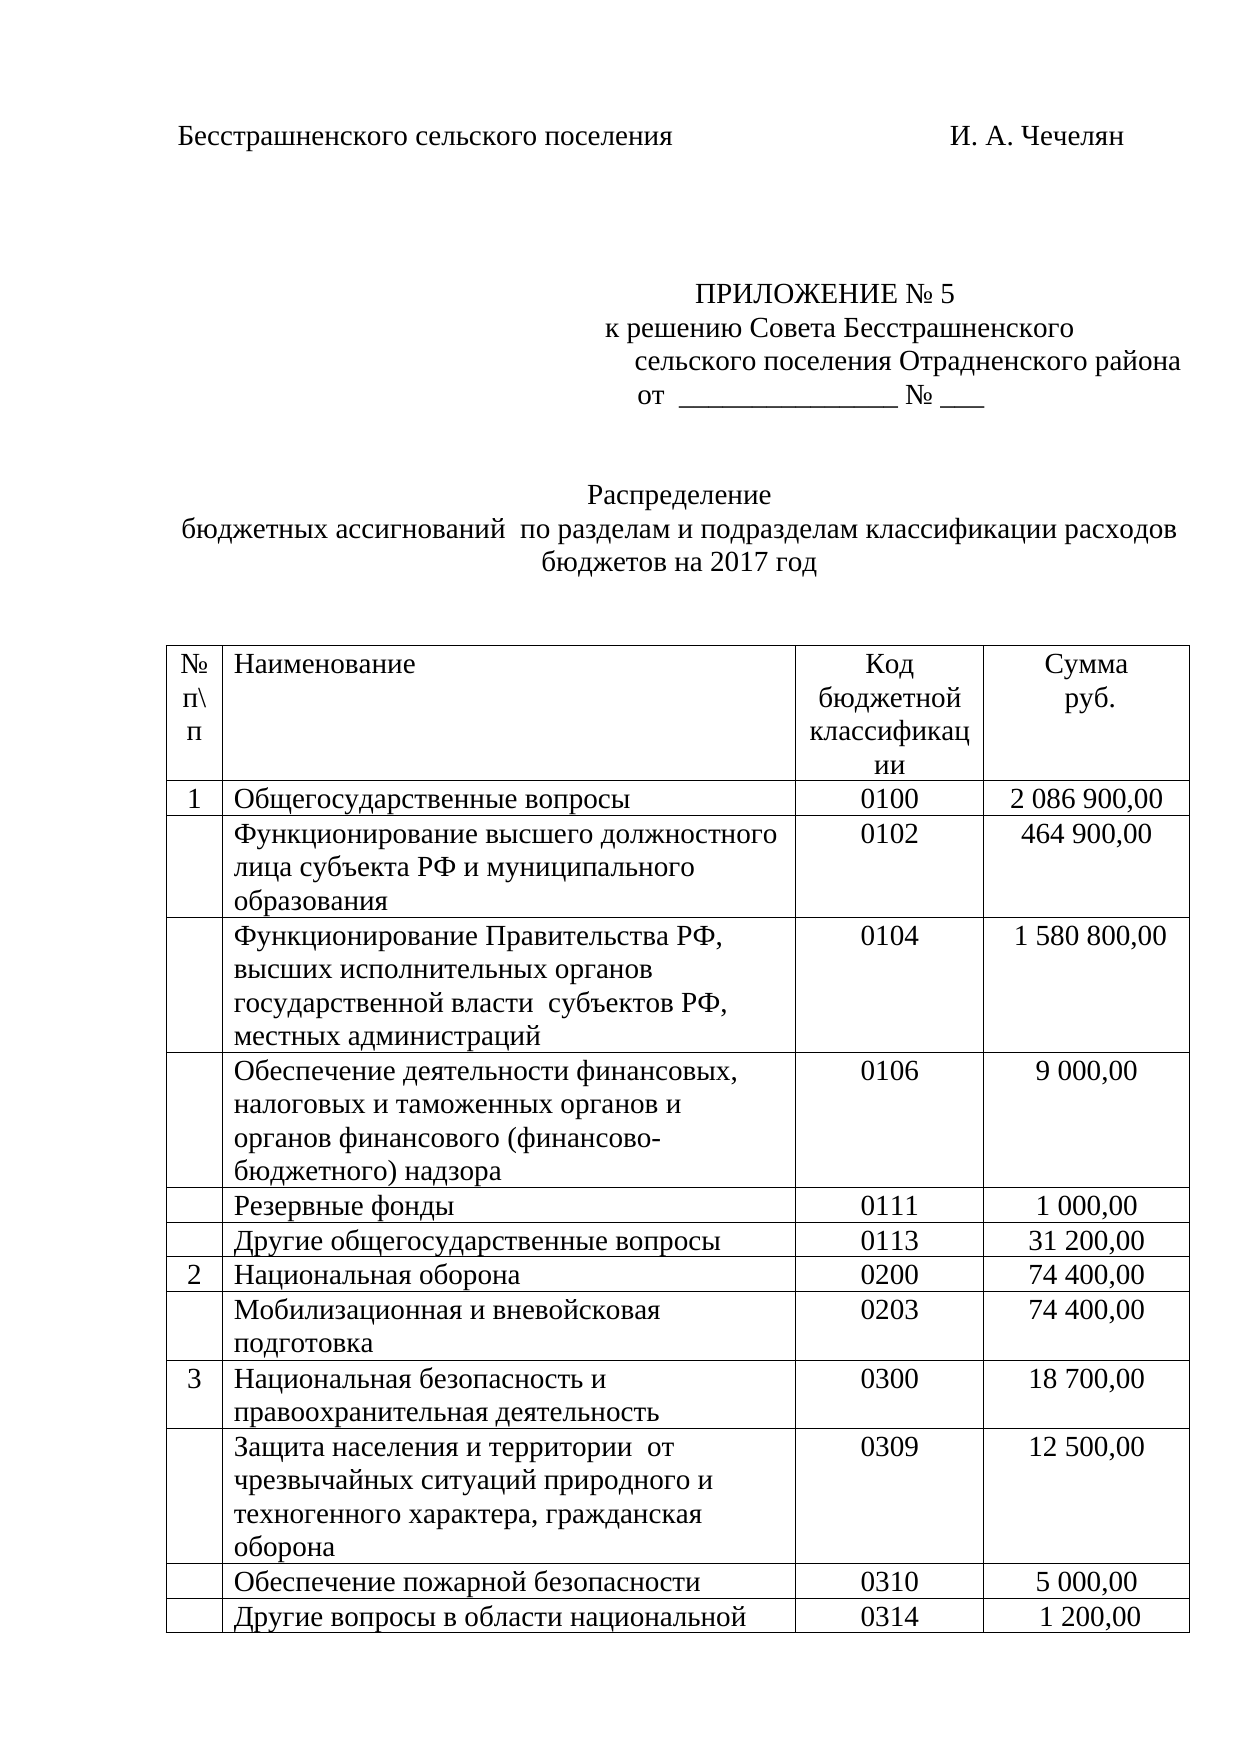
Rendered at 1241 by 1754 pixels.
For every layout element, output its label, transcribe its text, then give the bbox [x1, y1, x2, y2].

table_cell 2 086 900,00 [984, 781, 1189, 815]
text от _______________ № ___ [177, 377, 1181, 410]
table_cell 0106 [796, 1053, 983, 1187]
table_cell 2 [167, 1257, 222, 1291]
table_cell Мобилизационная и вневойсковая подготовка [223, 1292, 795, 1360]
table_cell [167, 1564, 222, 1598]
table_cell Национальная безопасность и правоохранительная деятельность [223, 1361, 795, 1428]
text ПРИЛОЖЕНИЕ № 5 [177, 276, 1181, 310]
table_cell 74 400,00 [984, 1292, 1189, 1360]
table_cell Резервные фонды [223, 1188, 795, 1222]
table_cell 0300 [796, 1361, 983, 1428]
table_cell 464 900,00 [984, 816, 1189, 917]
table_cell Обеспечение деятельности финансовых, налоговых и таможенных органов и органов финансового (финансово-бюджетного) надзора [223, 1053, 795, 1187]
table_header Сумма руб. [984, 646, 1189, 780]
table_cell 74 400,00 [984, 1257, 1189, 1291]
text сельского поселения Отрадненского района [177, 343, 1181, 377]
table_cell 0113 [796, 1223, 983, 1256]
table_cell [223, 1599, 795, 1632]
table_cell [167, 1599, 222, 1632]
table_cell 0203 [796, 1292, 983, 1360]
table_cell 12 500,00 [984, 1429, 1189, 1563]
table_header № п\п [167, 646, 222, 780]
table_cell [167, 1223, 222, 1256]
table_cell 0100 [796, 781, 983, 815]
table_header Код бюджетной классификации [796, 646, 983, 780]
table_header Наименование [223, 646, 795, 780]
table_cell 0309 [796, 1429, 983, 1563]
table_cell Функционирование высшего должностного лица субъекта РФ и муниципального образования [223, 816, 795, 917]
table_cell 1 000,00 [984, 1188, 1189, 1222]
table_cell [167, 1292, 222, 1360]
table_cell Обеспечение пожарной безопасности [223, 1564, 795, 1598]
table_cell Общегосударственные вопросы [223, 781, 795, 815]
table_cell 1 200,00 [984, 1599, 1189, 1632]
table_cell 31 200,00 [984, 1223, 1189, 1256]
table_cell 3 [167, 1361, 222, 1428]
table_cell Национальная оборона [223, 1257, 795, 1291]
text к решению Совета Бесстрашненского [177, 310, 1181, 343]
text бюджетных ассигнований по разделам и подразделам классификации расходов бюджетов на 2017 год [177, 511, 1181, 578]
table_cell 0200 [796, 1257, 983, 1291]
table_cell 0310 [796, 1564, 983, 1598]
table_cell Другие общегосударственные вопросы [223, 1223, 795, 1256]
table_cell 0102 [796, 816, 983, 917]
table_cell [167, 918, 222, 1052]
table_cell 1 [167, 781, 222, 815]
text Бесстрашненского сельского поселения И. А. Чечелян [177, 118, 1181, 152]
text Распределение [177, 477, 1181, 511]
table_cell [167, 816, 222, 917]
table_cell 5 000,00 [984, 1564, 1189, 1598]
table_cell Функционирование Правительства РФ, высших исполнительных органов государственной власти субъектов РФ, местных администраций [223, 918, 795, 1052]
table_cell Защита населения и территории от чрезвычайных ситуаций природного и техногенного характера, гражданская оборона [223, 1429, 795, 1563]
table_cell 0104 [796, 918, 983, 1052]
table_cell 18 700,00 [984, 1361, 1189, 1428]
table_cell 0111 [796, 1188, 983, 1222]
table_cell [167, 1188, 222, 1222]
table_cell 1 580 800,00 [984, 918, 1189, 1052]
table_cell 0314 [796, 1599, 983, 1632]
table_cell 9 000,00 [984, 1053, 1189, 1187]
table_cell [167, 1053, 222, 1187]
table_cell [167, 1429, 222, 1563]
